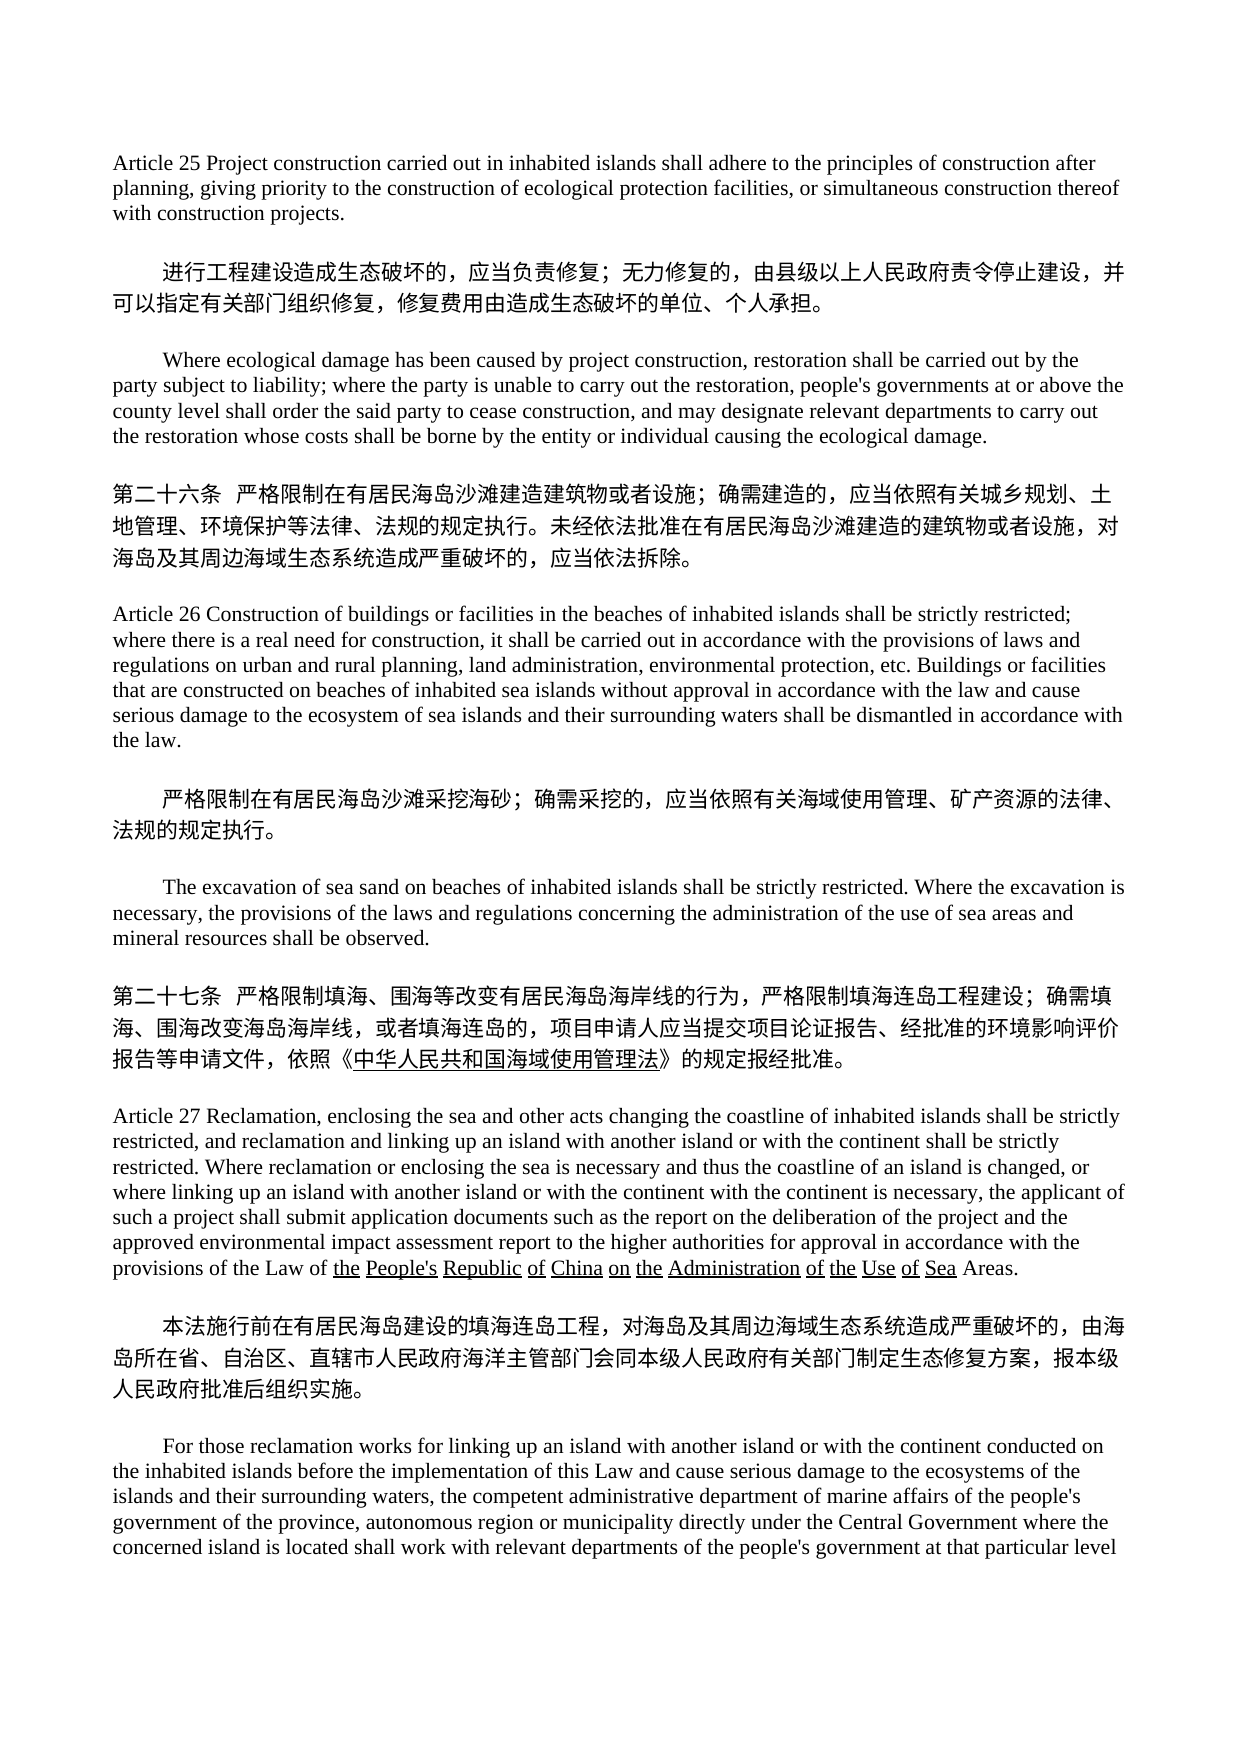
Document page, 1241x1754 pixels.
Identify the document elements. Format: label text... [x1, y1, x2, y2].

title 严格限制在有居民海岛沙滩采挖海砂；确需采挖的，应当依照有关海域使用管理、矿产资源的法律、法规的规定执行。 [112, 782, 1128, 845]
text Article 27 Reclamation, enclosing the sea and other acts changing the coastline of inhabited islands shall be strictly restricted, and reclamation and linking up an island with another island or with the continent shall be strictly restricted. Where reclamation or enclosing the sea is necessary and thus the coastline of an island is changed, or where linking up an island with another island or with the continent with the continent is necessary, the applicant of such a project shall submit application documents such as the report on the deliberation of the project and the approved environmental impact assessment report to the higher authorities for approval in accordance with the provisions of the Law of the People's Republic of China on the Administration of the Use of Sea Areas. [112, 1103, 1128, 1280]
title Where ecological damage has been caused by project construction, restoration shall be carried out by the party subject to liability; where the party is unable to carry out the restoration, people's governments at or above the county level shall order the said party to cease construction, and may designate relevant departments to carry out the restoration whose costs shall be borne by the entity or individual causing the ecological damage. [112, 347, 1128, 448]
title 进行工程建设造成生态破坏的，应当负责修复；无力修复的，由县级以上人民政府责令停止建设，并可以指定有关部门组织修复，修复费用由造成生态破坏的单位、个人承担。 [112, 255, 1128, 318]
text Article 25 Project construction carried out in inhabited islands shall adhere to the principles of construction after planning, giving priority to the construction of ecological protection facilities, or simultaneous construction thereof with construction projects. [112, 150, 1128, 226]
title The excavation of sea sand on beaches of inhabited islands shall be strictly restricted. Where the excavation is necessary, the provisions of the laws and regulations concerning the administration of the use of sea areas and mineral resources shall be observed. [112, 874, 1128, 950]
text Article 26 Construction of buildings or facilities in the beaches of inhabited islands shall be strictly restricted; where there is a real need for construction, it shall be carried out in accordance with the provisions of laws and regulations on urban and rural planning, land administration, environmental protection, etc. Buildings or facilities that are constructed on beaches of inhabited sea islands without approval in accordance with the law and cause serious damage to the ecosystem of sea islands and their surrounding waters shall be dismantled in accordance with the law. [112, 601, 1128, 753]
text 第二十六条 严格限制在有居民海岛沙滩建造建筑物或者设施；确需建造的，应当依照有关城乡规划、土地管理、环境保护等法律、法规的规定执行。未经依法批准在有居民海岛沙滩建造的建筑物或者设施，对海岛及其周边海域生态系统造成严重破坏的，应当依法拆除。 [112, 477, 1128, 572]
text 第二十七条 严格限制填海、围海等改变有居民海岛海岸线的行为，严格限制填海连岛工程建设；确需填海、围海改变海岛海岸线，或者填海连岛的，项目申请人应当提交项目论证报告、经批准的环境影响评价报告等申请文件，依照《中华人民共和国海域使用管理法》的规定报经批准。 [112, 979, 1128, 1074]
title 本法施行前在有居民海岛建设的填海连岛工程，对海岛及其周边海域生态系统造成严重破坏的，由海岛所在省、自治区、直辖市人民政府海洋主管部门会同本级人民政府有关部门制定生态修复方案，报本级人民政府批准后组织实施。 [112, 1309, 1128, 1404]
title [112, 1433, 1128, 1559]
